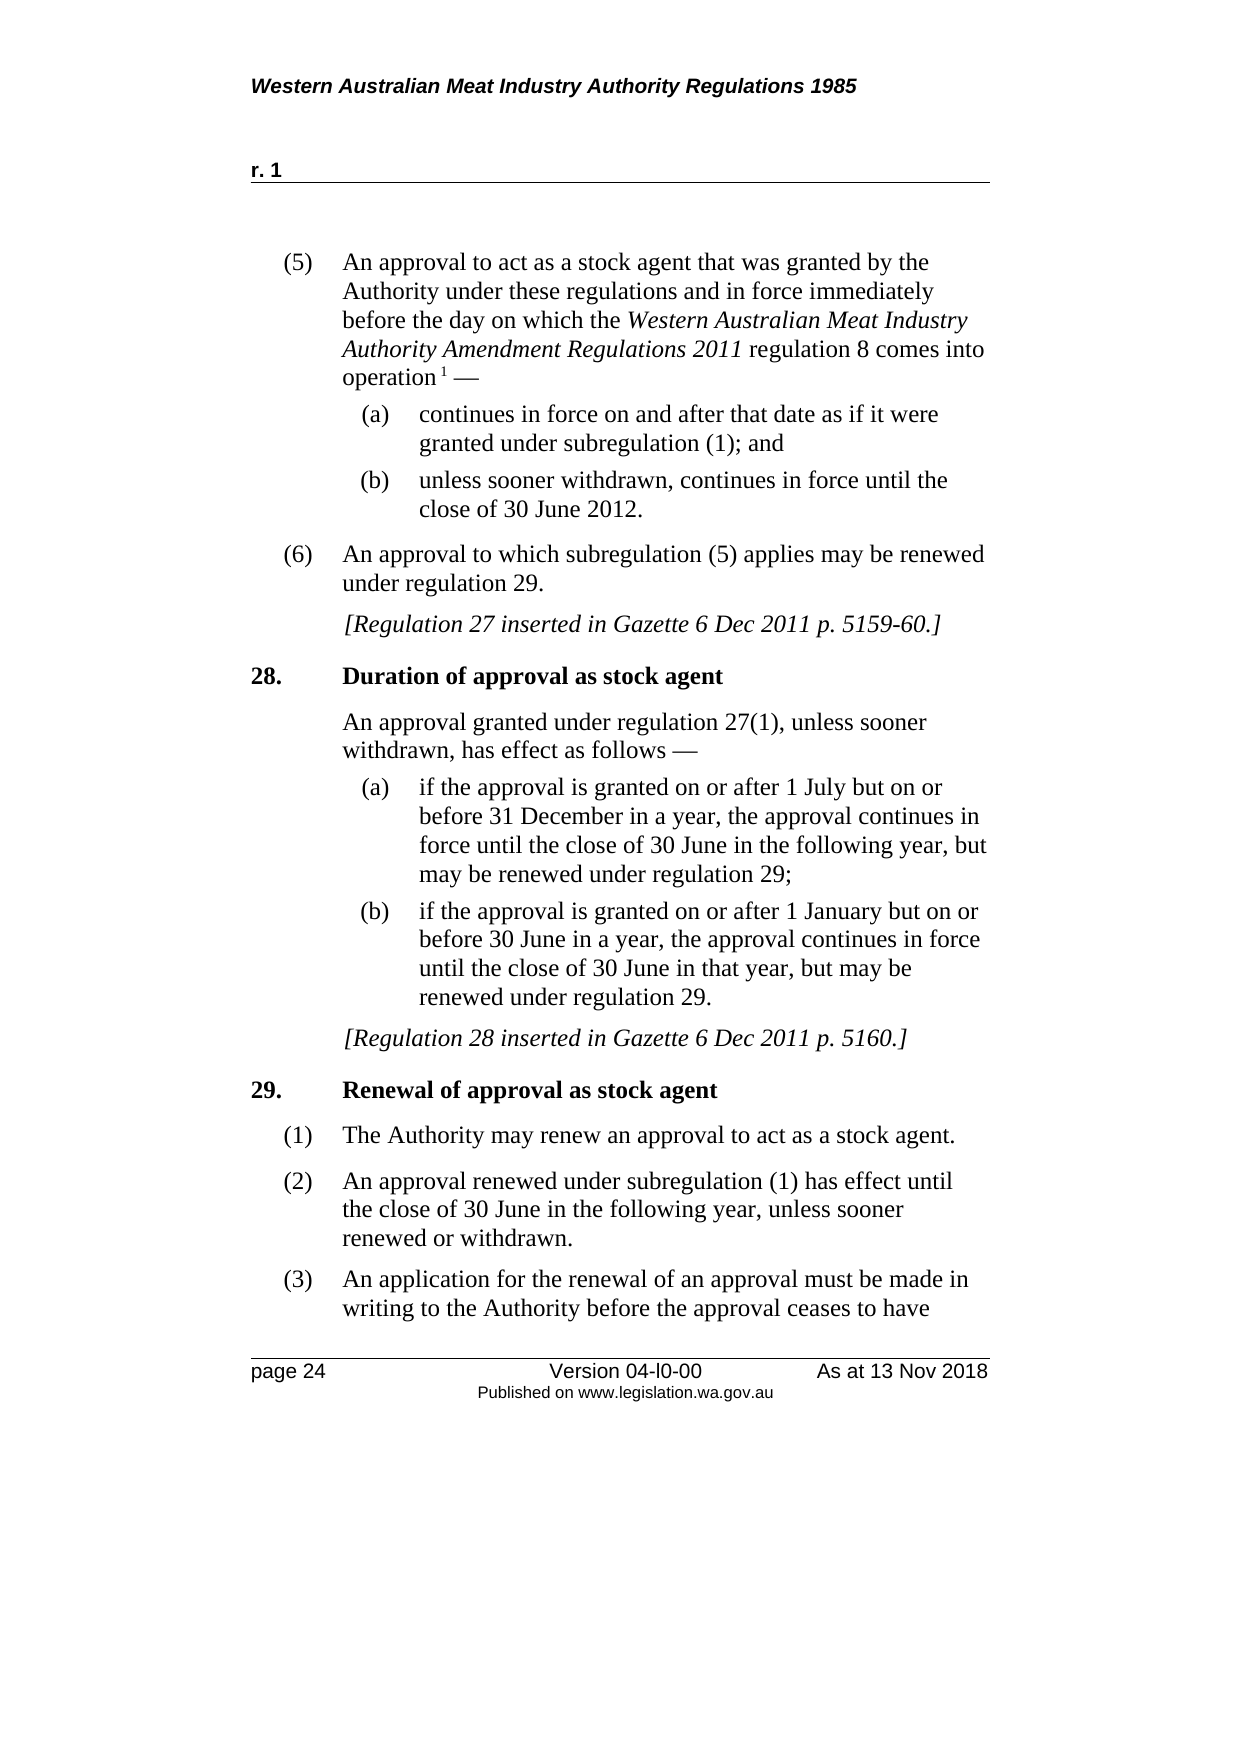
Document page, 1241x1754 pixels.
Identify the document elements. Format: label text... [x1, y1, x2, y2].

text (6) An approval to which subregulation (5) applies may be renewed under regulation 29. [251, 539, 990, 597]
text (2) An approval renewed under subregulation (1) has effect until the close of 30 June in the following year, unless sooner renewed or withdrawn. [251, 1166, 990, 1252]
subtitle 28. Duration of approval as stock agent [251, 661, 990, 690]
text (a) continues in force on and after that date as if it were granted under subregulation (1); and [251, 399, 990, 457]
text (1) The Authority may renew an approval to act as a stock agent. [251, 1120, 990, 1149]
text (a) if the approval is granted on or after 1 July but on or before 31 December in a year, the approval continues in force until the close of 30 June in the following year, but may be renewed under regulation 29; [251, 772, 990, 887]
subtitle 29. Renewal of approval as stock agent [251, 1075, 990, 1104]
text (5) An approval to act as a stock agent that was granted by the Authority under these regulations and in force immediately before the day on which the Western Australian Meat Industry Authority Amendment Regulations 2011 regulation 8 comes into operation 1 — [251, 247, 990, 391]
text [Regulation 27 inserted in Gazette 6 Dec 2011 p. 5159-60.] [251, 609, 990, 638]
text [251, 1264, 990, 1322]
text [Regulation 28 inserted in Gazette 6 Dec 2011 p. 5160.] [251, 1023, 990, 1052]
text An approval granted under regulation 27(1), unless sooner withdrawn, has effect as follows — [251, 707, 990, 764]
text (b) unless sooner withdrawn, continues in force until the close of 30 June 2012. [251, 465, 990, 523]
text (b) if the approval is granted on or after 1 January but on or before 30 June in a year, the approval continues in force until the close of 30 June in that year, but may be renewed under regulation 29. [251, 896, 990, 1011]
